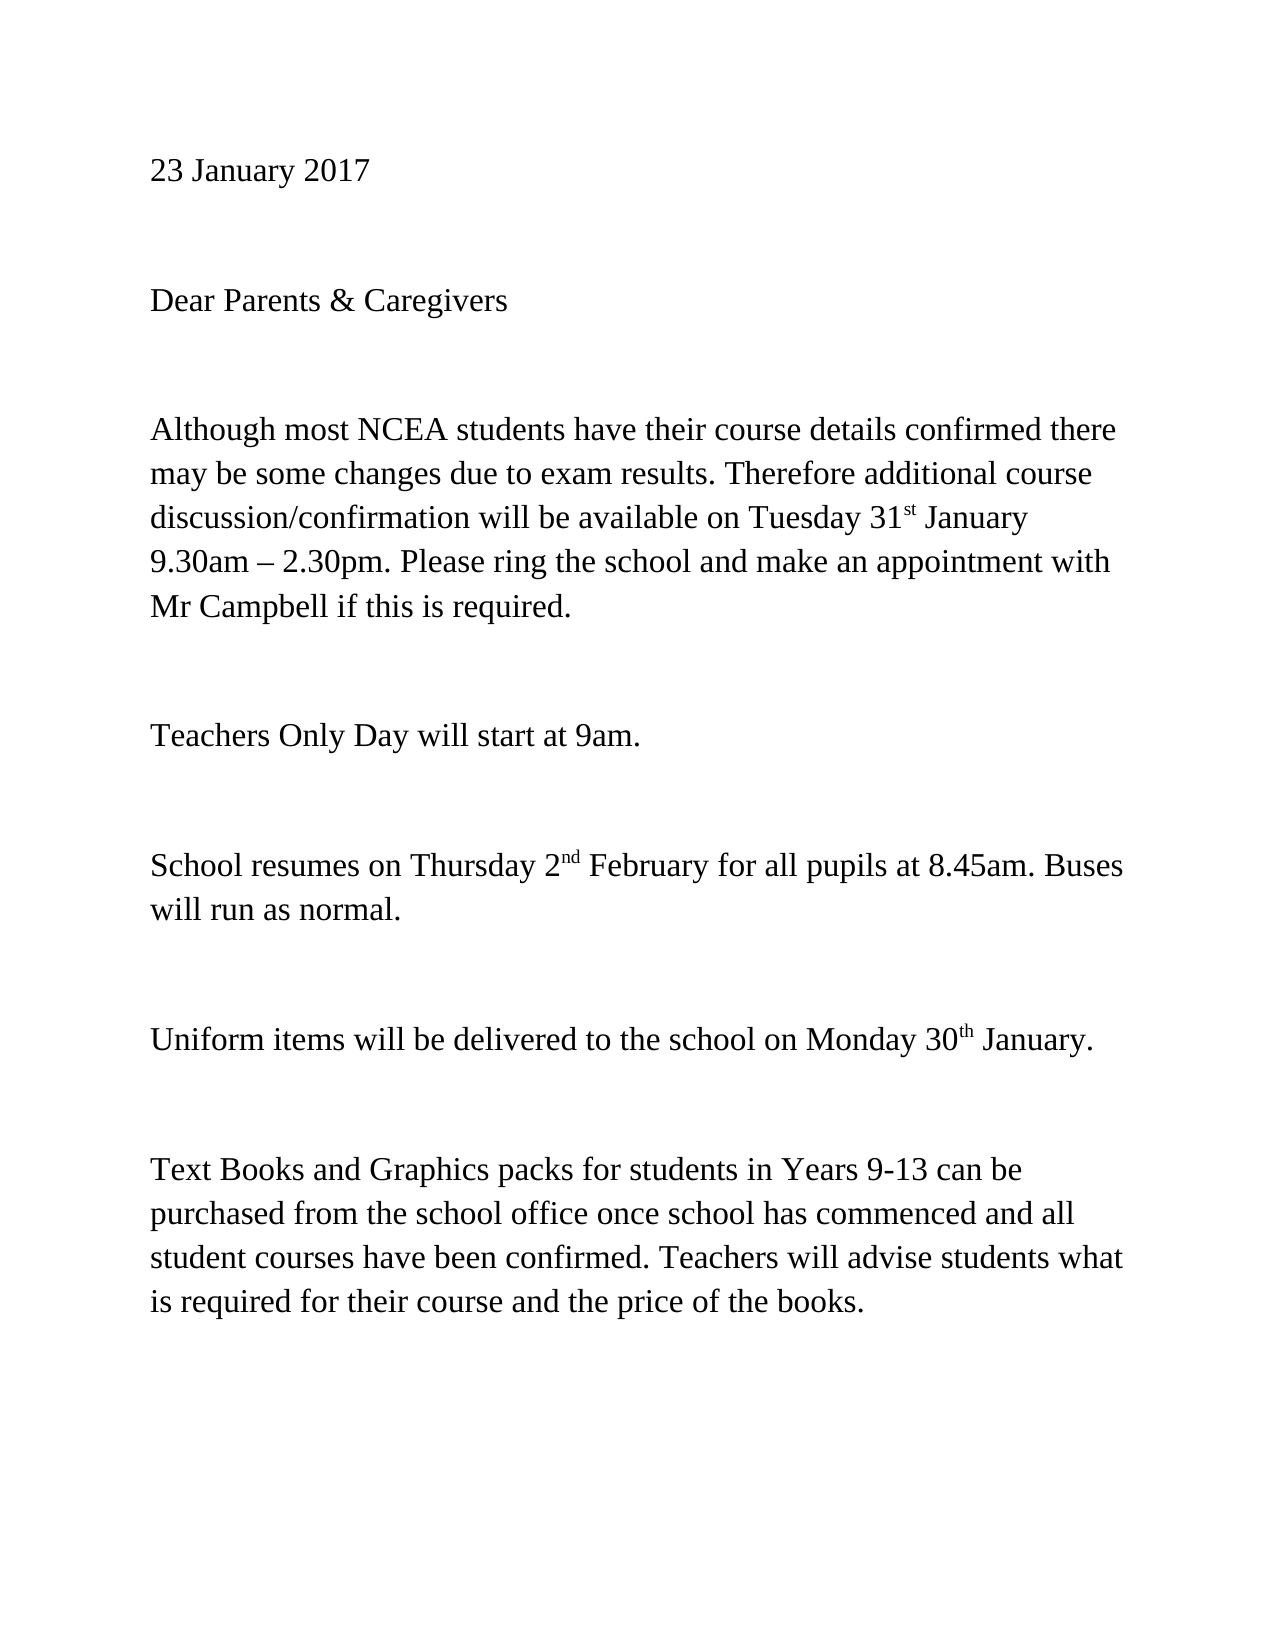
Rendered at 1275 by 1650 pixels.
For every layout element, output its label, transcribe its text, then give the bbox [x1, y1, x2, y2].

text Text Books and Graphics packs for students in Years 9-13 can be purchased from the school office once school has commenced and all student courses have been confirmed. Teachers will advise students what is required for their course and the price of the books. [150, 1149, 1125, 1319]
text Teachers Only Day will start at 9am. [150, 716, 1125, 754]
text Uniform items will be delivered to the school on Monday 30th January. [150, 1019, 1125, 1058]
text Dear Parents & Caregivers [150, 280, 1125, 318]
text 23 January 2017 [150, 150, 1125, 188]
text Although most NCEA students have their course details confirmed there may be some changes due to exam results. Therefore additional course discussion/confirmation will be available on Tuesday 31st January 9.30am – 2.30pm. Please ring the school and make an appointment with Mr Campbell if this is required. [150, 409, 1125, 624]
text School resumes on Thursday 2nd February for all pupils at 8.45am. Buses will run as normal. [150, 845, 1125, 928]
